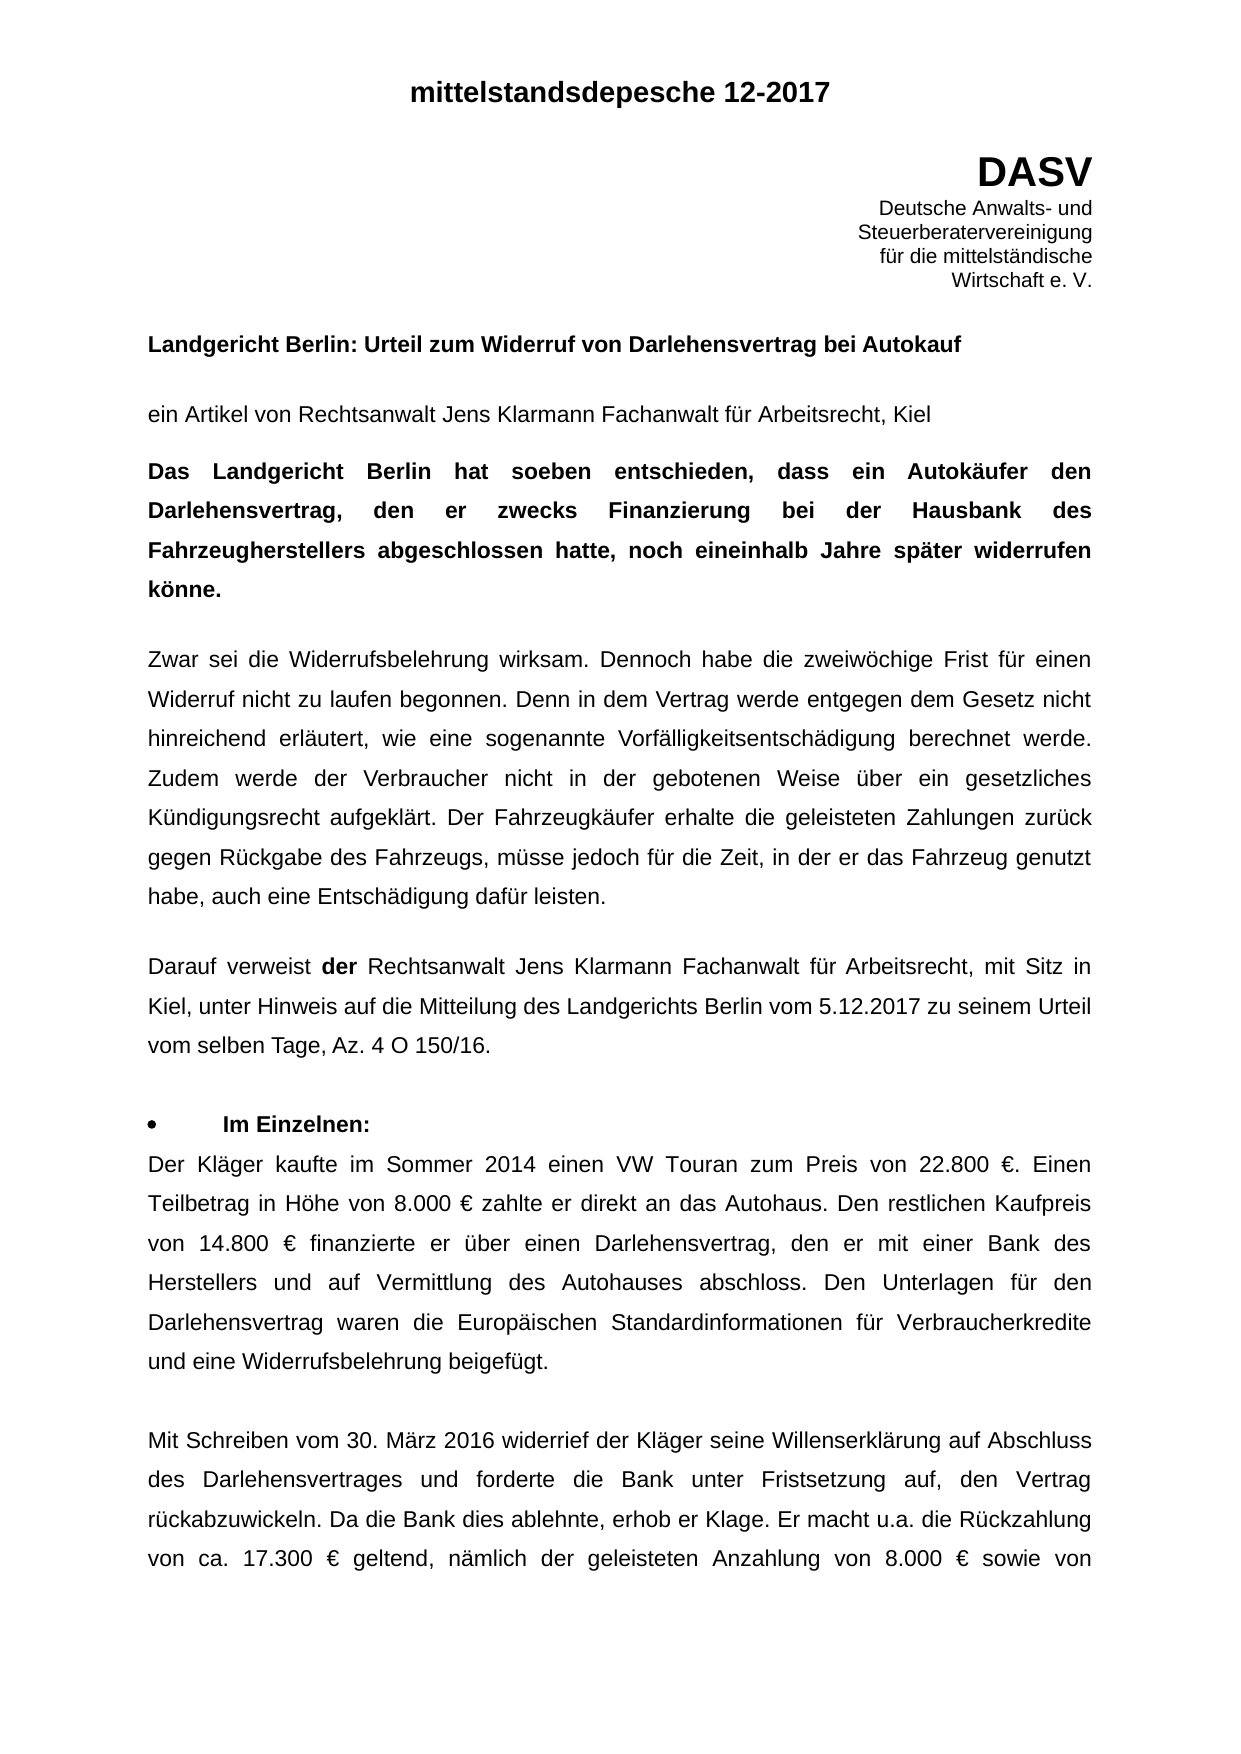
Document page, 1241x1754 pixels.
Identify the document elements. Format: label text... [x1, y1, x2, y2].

subtitle Darauf verweist der Rechtsanwalt Jens Klarmann Fachanwalt für Arbeitsrecht, mit Sitz in Kiel, unter Hinweis auf die Mitteilung des Landgerichts Berlin vom 5.12.2017 zu seinem Urteil vom selben Tage, Az. 4 O 150/16. [148, 953, 1092, 1058]
text ein Artikel von Rechtsanwalt Jens Klarmann Fachanwalt für Arbeitsrecht, Kiel [148, 401, 1092, 427]
text Steuerberatervereinigung [148, 219, 1092, 243]
text für die mittelständische [148, 243, 1092, 267]
text Wirtschaft e. V. [148, 267, 1092, 291]
list Im Einzelnen: [148, 1111, 1092, 1137]
text DASV [148, 148, 1092, 196]
subtitle Das Landgericht Berlin hat soeben entschieden, dass ein Autokäufer den Darlehensvertrag, den er zwecks Finanzierung bei der Hausbank des Fahrzeugherstellers abgeschlossen hatte, noch eineinhalb Jahre später widerrufen könne. [148, 458, 1092, 603]
text Der Kläger kaufte im Sommer 2014 einen VW Touran zum Preis von 22.800 €. Einen Teilbetrag in Höhe von 8.000 € zahlte er direkt an das Autohaus. Den restlichen Kaufpreis von 14.800 € finanzierte er über einen Darlehensvertrag, den er mit einer Bank des Herstellers und auf Vermittlung des Autohauses abschloss. Den Unterlagen für den Darlehensvertrag waren die Europäischen Standardinformationen für Verbraucherkredite und eine Widerrufsbelehrung beigefügt. [148, 1151, 1092, 1374]
subtitle Zwar sei die Widerrufsbelehrung wirksam. Dennoch habe die zweiwöchige Frist für einen Widerruf nicht zu laufen begonnen. Denn in dem Vertrag werde entgegen dem Gesetz nicht hinreichend erläutert, wie eine sogenannte Vorfälligkeitsentschädigung berechnet werde. Zudem werde der Verbraucher nicht in der gebotenen Weise über ein gesetzliches Kündigungsrecht aufgeklärt. Der Fahrzeugkäufer erhalte die geleisteten Zahlungen zurück gegen Rückgabe des Fahrzeugs, müsse jedoch für die Zeit, in der er das Fahrzeug genutzt habe, auch eine Entschädigung dafür leisten. [148, 646, 1092, 909]
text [148, 1427, 1092, 1572]
text Deutsche Anwalts- und [148, 196, 1092, 219]
subtitle Landgericht Berlin: Urteil zum Widerruf von Darlehensvertrag bei Autokauf [148, 331, 1092, 357]
